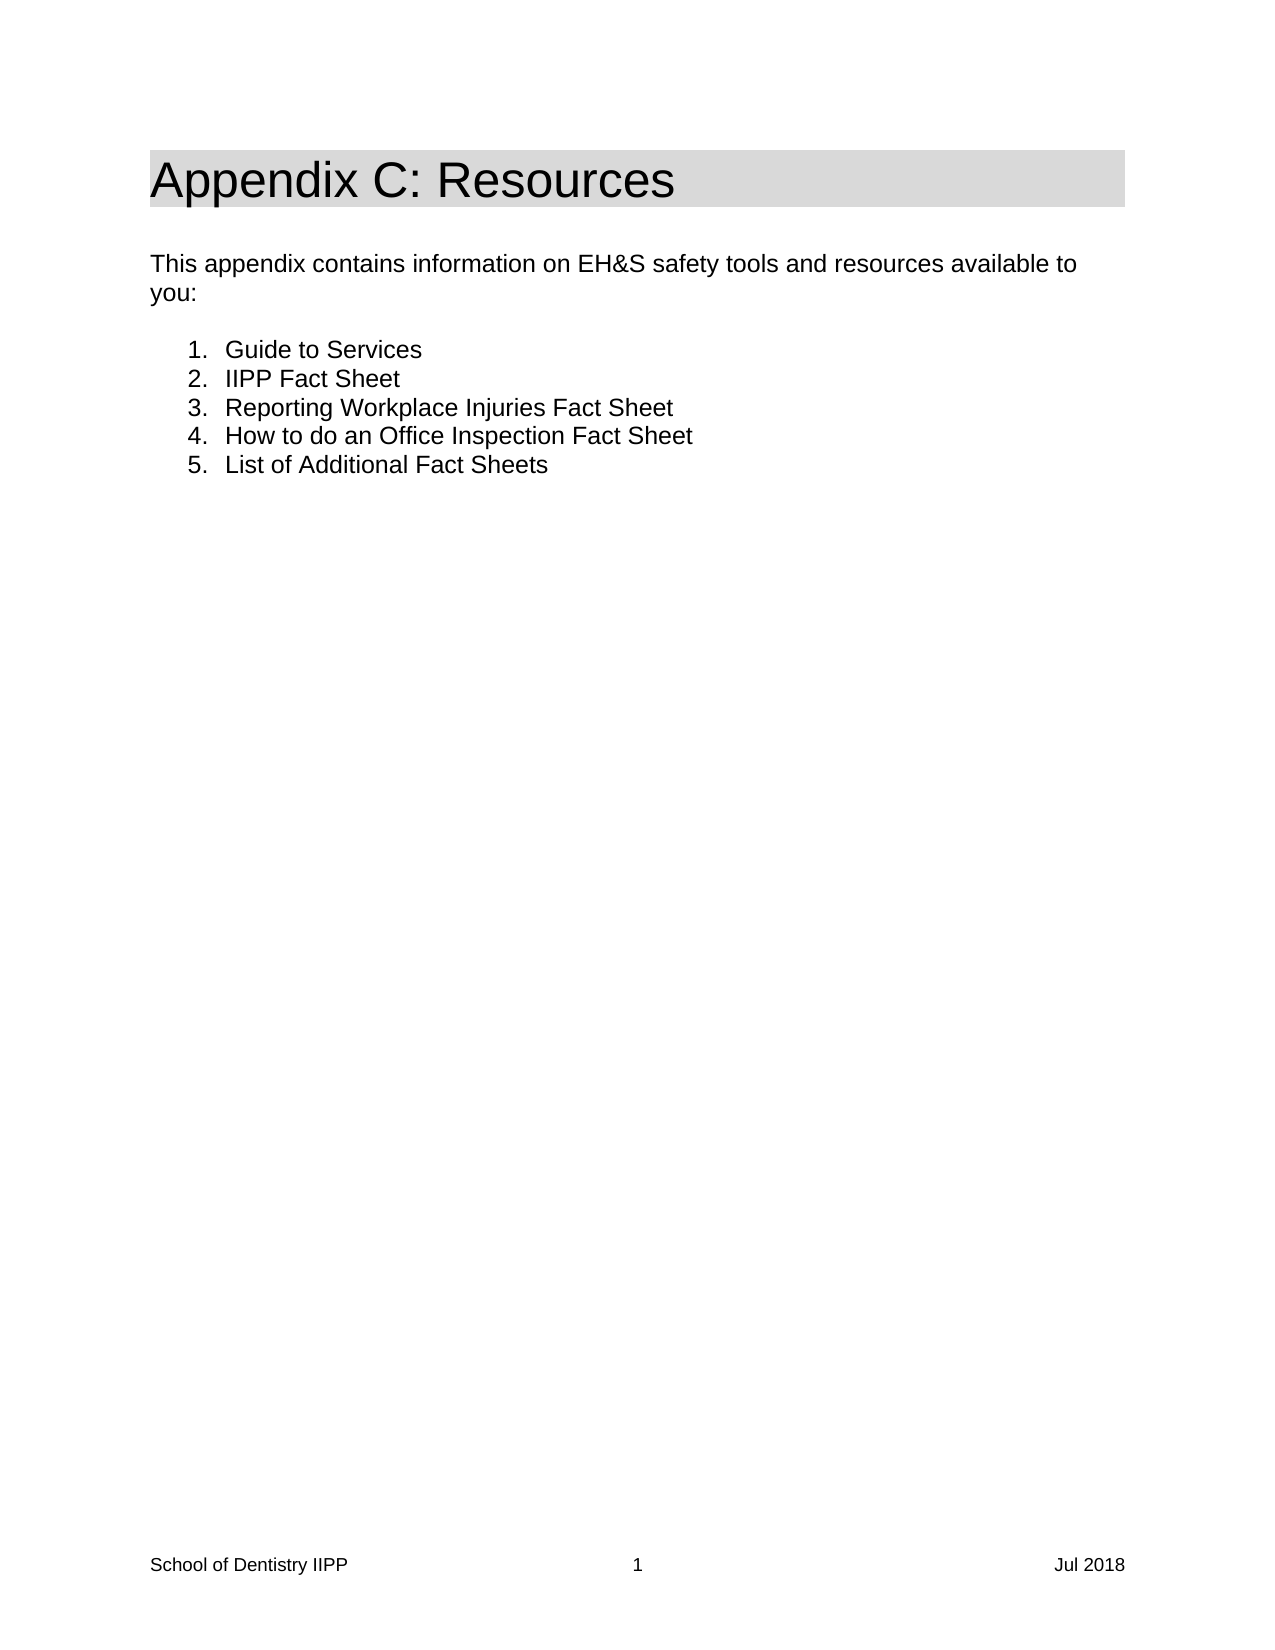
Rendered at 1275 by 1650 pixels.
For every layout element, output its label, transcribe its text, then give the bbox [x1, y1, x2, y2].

text This appendix contains information on EH&S safety tools and resources available to you: [150, 249, 1125, 306]
list Guide to Services [187, 335, 1125, 364]
list List of Additional Fact Sheets [187, 450, 1125, 479]
subtitle Resources [150, 150, 1125, 207]
list Reporting Workplace Injuries Fact Sheet [187, 392, 1125, 421]
list IIPP Fact Sheet [187, 364, 1125, 392]
list How to do an Office Inspection Fact Sheet [187, 421, 1125, 450]
